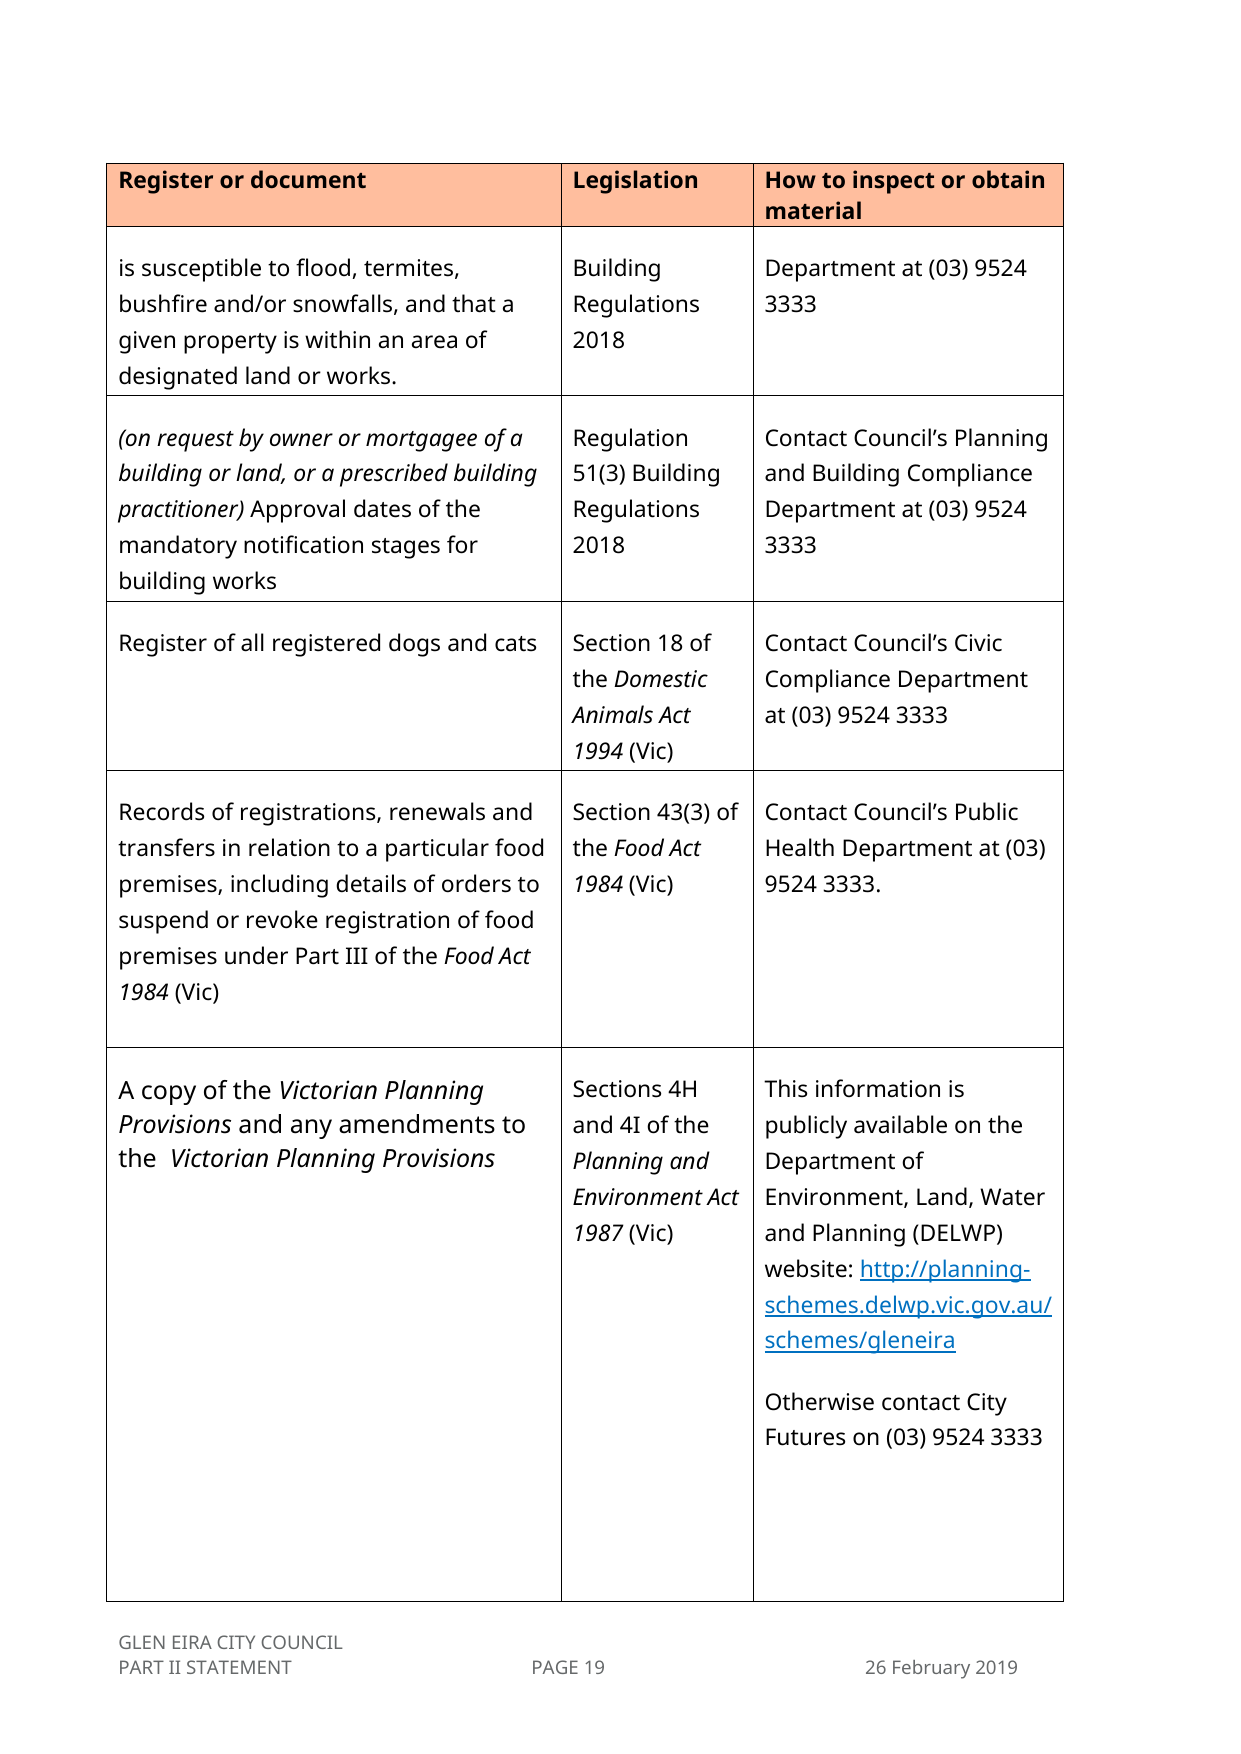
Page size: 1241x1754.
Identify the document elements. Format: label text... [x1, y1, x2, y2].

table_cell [754, 227, 1063, 395]
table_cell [107, 227, 561, 395]
table_cell Section 43(3) of the Food Act 1984 (Vic) [562, 771, 753, 1047]
table_header How to inspect or obtain material [754, 164, 1063, 226]
table_cell Contact Council’s Planning and Building Compliance Department at (03) 9524 3333 [754, 396, 1063, 601]
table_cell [754, 1048, 1063, 1601]
table_cell Contact Council’s Civic Compliance Department at (03) 9524 3333 [754, 602, 1063, 770]
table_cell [562, 1048, 753, 1601]
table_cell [107, 1048, 561, 1601]
table_cell Regulation 51(3) Building Regulations 2018 [562, 396, 753, 601]
table_header Register or document [107, 164, 561, 226]
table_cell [562, 227, 753, 395]
table_cell Section 18 of the Domestic Animals Act 1994 (Vic) [562, 602, 753, 770]
table_cell (on request by owner or mortgagee of a building or land, or a prescribed building practitioner) Approval dates of the mandatory notification stages for building works [107, 396, 561, 601]
table_cell Contact Council’s Public Health Department at (03) 9524 3333. [754, 771, 1063, 1047]
table_cell Register of all registered dogs and cats [107, 602, 561, 770]
table_cell Records of registrations, renewals and transfers in relation to a particular food premises, including details of orders to suspend or revoke registration of food premises under Part III of the Food Act 1984 (Vic) [107, 771, 561, 1047]
table_header Legislation [562, 164, 753, 226]
